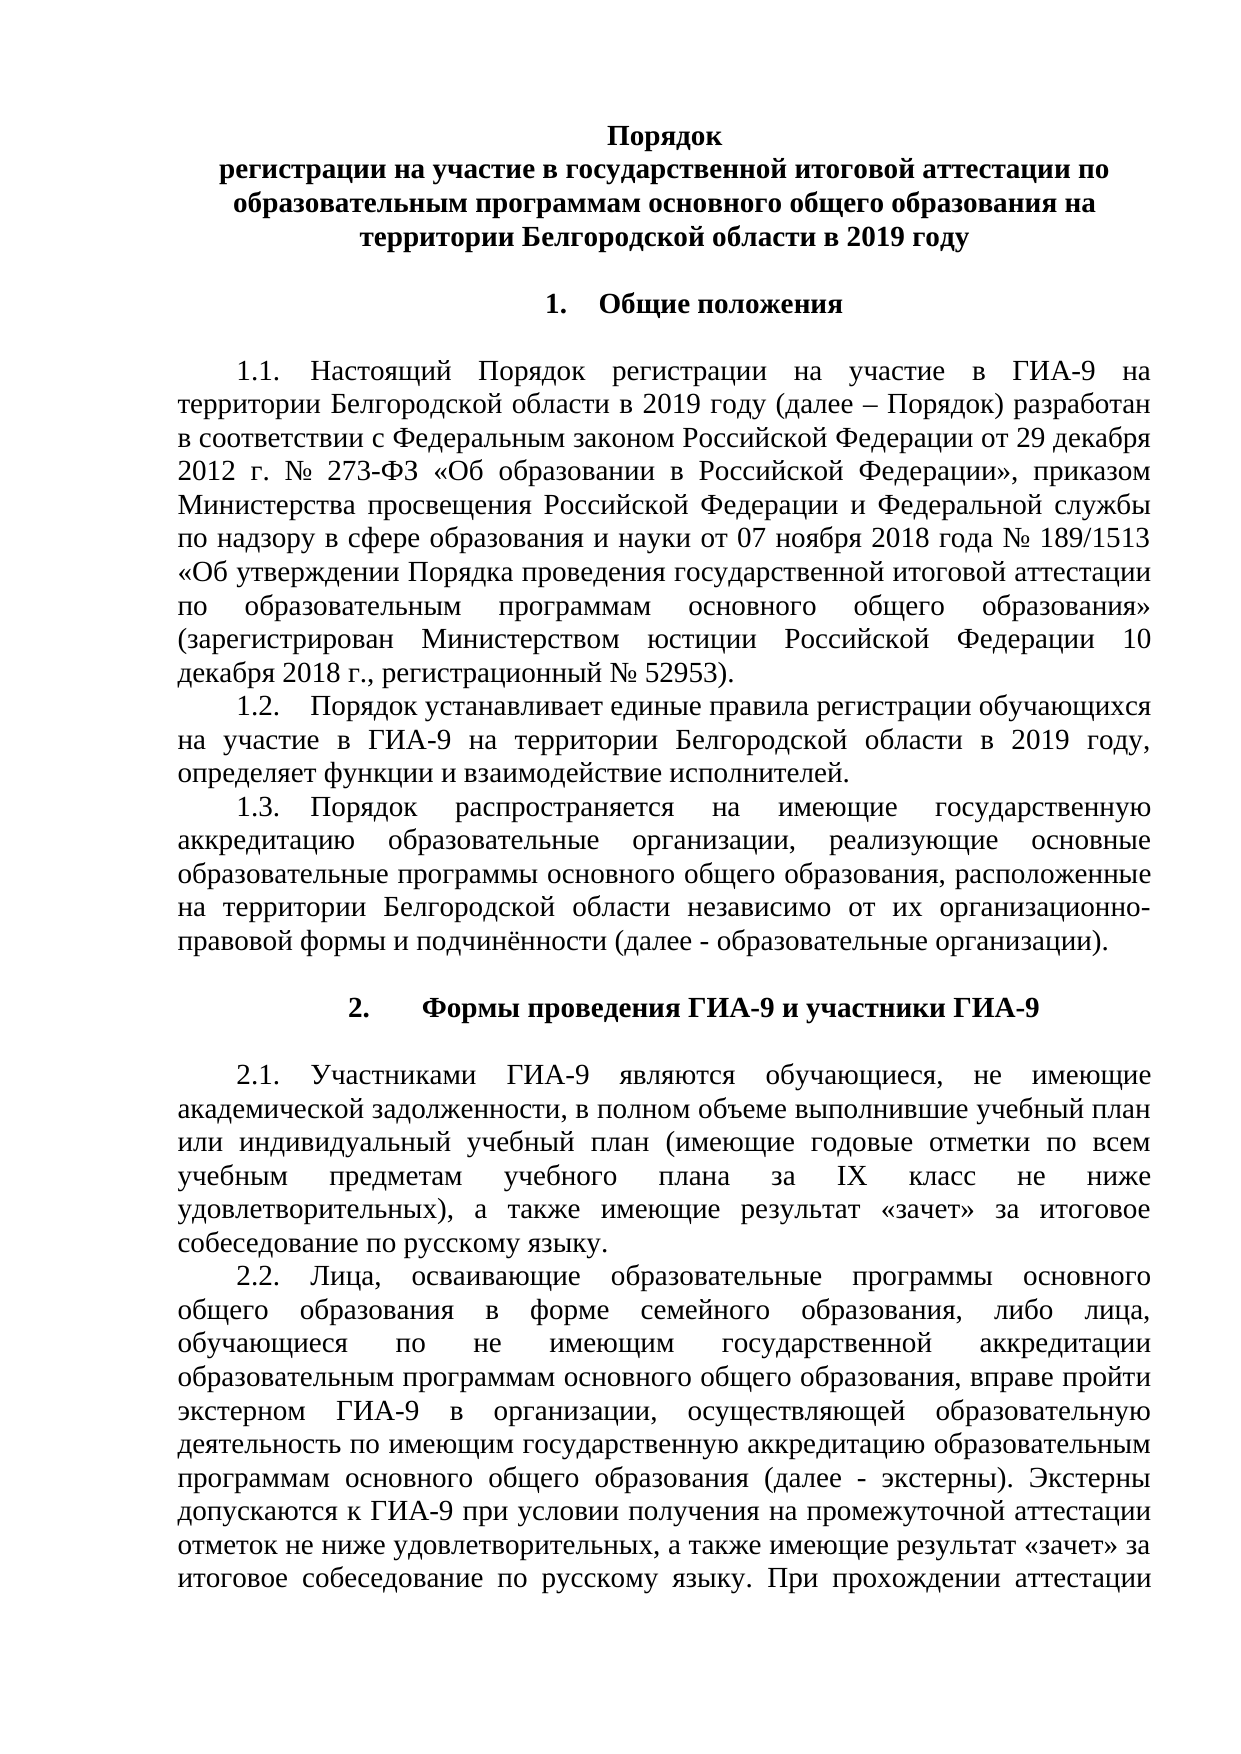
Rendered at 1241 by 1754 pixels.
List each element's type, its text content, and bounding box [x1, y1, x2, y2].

list Формы проведения ГИА-9 и участники ГИА-9 [177, 990, 1152, 1024]
list Порядок устанавливает единые правила регистрации обучающихся на участие в ГИА-9 на территории Белгородской области в 2019 году, определяет функции и взаимодействие исполнителей. [177, 688, 1152, 789]
text регистрации на участие в государственной итоговой аттестации по образовательным программам основного общего образования на территории Белгородской области в 2019 году [177, 152, 1152, 252]
list Общие положения [236, 286, 1152, 319]
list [177, 1258, 1152, 1594]
list Участниками ГИА-9 являются обучающиеся, не имеющие академической задолженности, в полном объеме выполнившие учебный план или индивидуальный учебный план (имеющие годовые отметки по всем учебным предметам учебного плана за IX класс не ниже удовлетворительных), а также имеющие результат «зачет» за итоговое собеседование по русскому языку. [177, 1057, 1152, 1258]
text Порядок [177, 118, 1152, 152]
list Настоящий Порядок регистрации на участие в ГИА-9 на территории Белгородской области в 2019 году (далее – Порядок) разработан в соответствии с Федеральным законом Российской Федерации от 29 декабря 2012 г. № 273-ФЗ «Об образовании в Российской Федерации», приказом Министерства просвещения Российской Федерации и Федеральной службы по надзору в сфере образования и науки от 07 ноября 2018 года № 189/1513 «Об утверждении Порядка проведения государственной итоговой аттестации по образовательным программам основного общего образования» (зарегистрирован Министерством юстиции Российской Федерации 10 декабря 2018 г., регистрационный № 52953). [177, 353, 1152, 688]
list Порядок распространяется на имеющие государственную аккредитацию образовательные организации, реализующие основные образовательные программы основного общего образования, расположенные на территории Белгородской области независимо от их организационно-правовой формы и подчинённости (далее - образовательные организации). [177, 789, 1152, 957]
